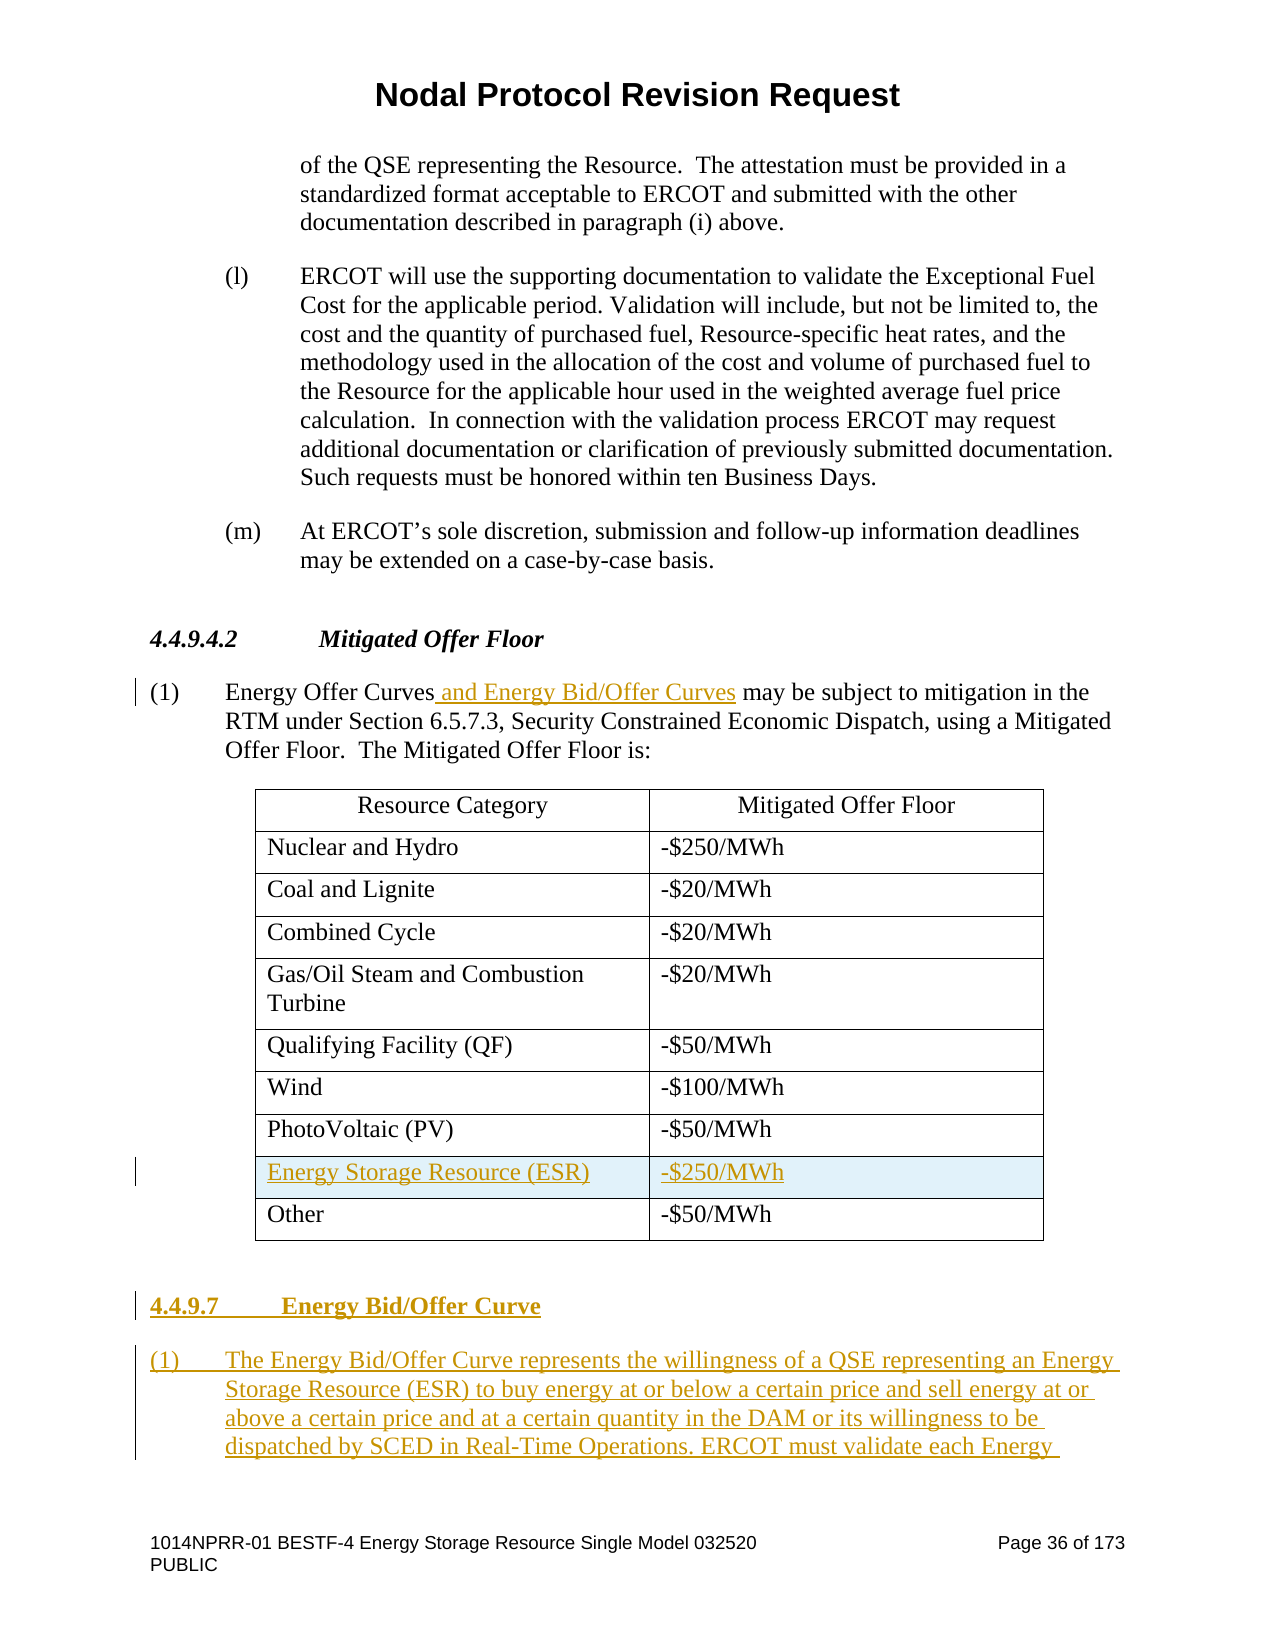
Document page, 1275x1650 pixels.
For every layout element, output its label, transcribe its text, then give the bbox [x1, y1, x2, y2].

table_cell -$50/MWh [650, 1030, 1043, 1071]
text (m) At ERCOT’s sole discretion, submission and follow-up information deadlines may be extended on a case-by-case basis. [225, 516, 1125, 574]
text (1) Energy Offer Curves may be subject to mitigation in the RTM under Section 6.5.7.3, Security Constrained Economic Dispatch, using a Mitigated Offer Floor. The Mitigated Offer Floor is: [150, 677, 1125, 764]
table_cell Gas/Oil Steam and Combustion Turbine [256, 959, 649, 1029]
table_cell -$20/MWh [650, 917, 1043, 958]
table_cell Nuclear and Hydro [256, 832, 649, 873]
table_cell Combined Cycle [256, 917, 649, 958]
table_header Mitigated Offer Floor [650, 790, 1043, 831]
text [225, 150, 1125, 236]
table_cell -$250/MWh [650, 832, 1043, 873]
table_cell Other [256, 1199, 649, 1240]
table_cell -$50/MWh [650, 1199, 1043, 1240]
table_cell -$100/MWh [650, 1072, 1043, 1113]
table_header Resource Category [256, 790, 649, 831]
table_cell Qualifying Facility (QF) [256, 1030, 649, 1071]
table_cell -$20/MWh [650, 874, 1043, 916]
table_cell -$50/MWh [650, 1115, 1043, 1156]
table_cell Wind [256, 1072, 649, 1113]
table_cell PhotoVoltaic (PV) [256, 1115, 649, 1156]
text 4.4.9.4.2 Mitigated Offer Floor [150, 624, 1125, 652]
text (l) ERCOT will use the supporting documentation to validate the Exceptional Fuel Cost for the applicable period. Validation will include, but not be limited to, the cost and the quantity of purchased fuel, Resource-specific heat rates, and the methodology used in the allocation of the cost and volume of purchased fuel to the Resource for the applicable hour used in the weighted average fuel price calculation. In connection with the validation process ERCOT may request additional documentation or clarification of previously submitted documentation. Such requests must be honored within ten Business Days. [225, 261, 1125, 491]
table_cell Coal and Lignite [256, 874, 649, 916]
table_cell -$20/MWh [650, 959, 1043, 1029]
